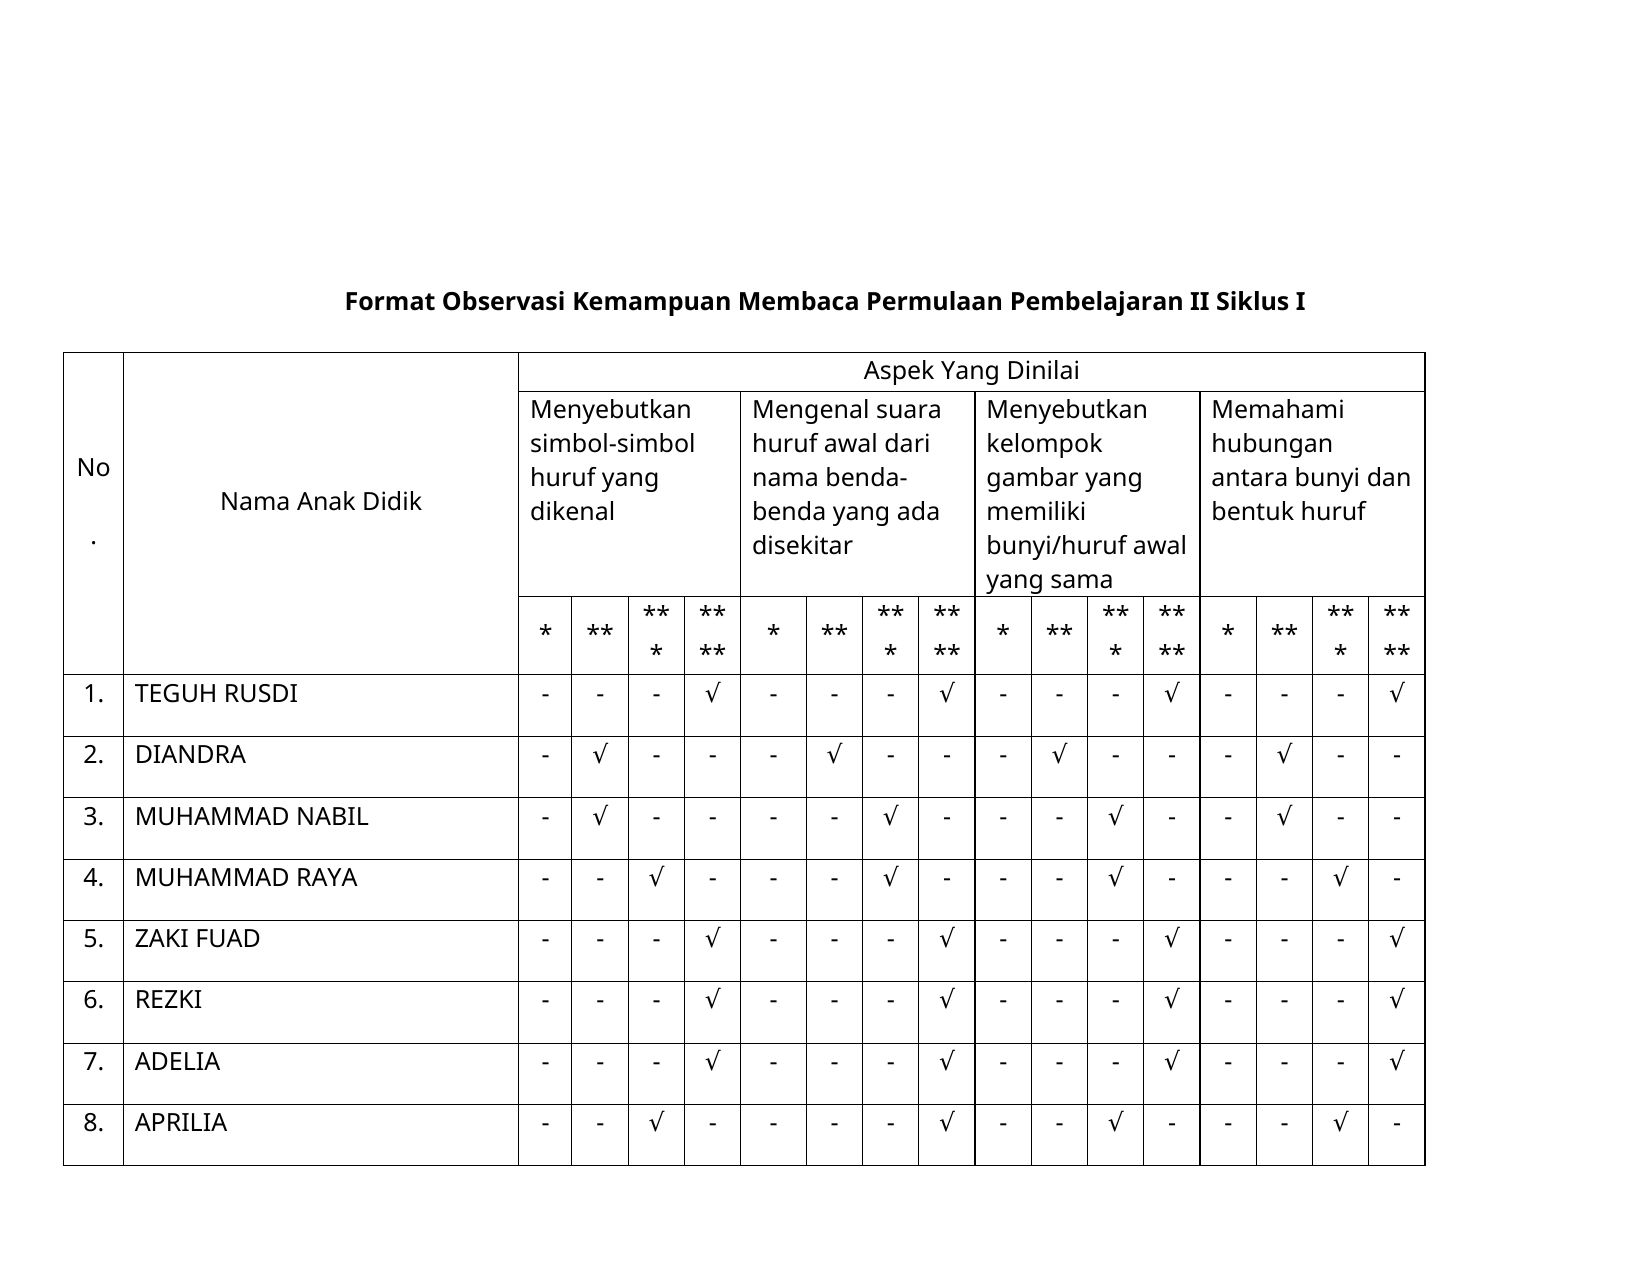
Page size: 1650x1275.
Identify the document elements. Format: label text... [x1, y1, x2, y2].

table_cell 7. [64, 1044, 123, 1104]
table_header Aspek Yang Dinilai [519, 353, 1424, 391]
table_cell ADELIA [124, 1044, 518, 1104]
table_cell - [1369, 737, 1424, 797]
table_cell - [976, 982, 1031, 1042]
table_cell - [1032, 1044, 1087, 1104]
table_cell - [519, 1044, 571, 1104]
table_cell 1. [64, 675, 123, 736]
table_cell √ [1144, 1044, 1199, 1104]
table_cell - [1257, 1105, 1312, 1165]
table_cell - [629, 737, 684, 797]
table_cell - [572, 982, 628, 1042]
table_cell - [919, 860, 974, 920]
table_cell - [919, 798, 974, 858]
text Format Observasi Kemampuan Membaca Permulaan Pembelajaran II Siklus I [75, 284, 1575, 318]
table_cell - [807, 798, 862, 858]
table_cell √ [1144, 921, 1199, 981]
table_cell - [741, 982, 806, 1042]
table_cell - [1201, 798, 1256, 858]
table_cell - [685, 1105, 740, 1165]
table_cell √ [919, 1044, 974, 1104]
table_cell - [807, 860, 862, 920]
table_cell - [1313, 737, 1368, 797]
table_cell - [863, 982, 918, 1042]
table_cell * [976, 597, 1031, 674]
table_cell - [572, 675, 628, 736]
table_cell - [976, 921, 1031, 981]
table_cell Mengenal suara huruf awal dari nama benda-benda yang ada disekitar [741, 392, 974, 596]
table_cell *** [1088, 597, 1143, 674]
table_cell - [807, 1105, 862, 1165]
table_cell √ [685, 982, 740, 1042]
table_cell - [807, 921, 862, 981]
table_cell **** [919, 597, 974, 674]
table_cell - [629, 798, 684, 858]
table_cell - [629, 1044, 684, 1104]
table_cell - [519, 737, 571, 797]
table_cell - [1313, 675, 1368, 736]
table_cell - [1201, 1105, 1256, 1165]
table_cell - [1369, 860, 1424, 920]
table_cell 4. [64, 860, 123, 920]
table_cell Menyebutkan kelompok gambar yang memiliki bunyi/huruf awal yang sama [976, 392, 1199, 596]
table_cell - [976, 798, 1031, 858]
table_cell - [685, 737, 740, 797]
table_cell 6. [64, 982, 123, 1042]
table_cell √ [572, 737, 628, 797]
table_cell *** [629, 597, 684, 674]
table_cell MUHAMMAD NABIL [124, 798, 518, 858]
table_cell - [519, 982, 571, 1042]
table_header Nama Anak Didik [124, 353, 518, 674]
table_cell - [863, 737, 918, 797]
table_cell - [572, 860, 628, 920]
table_cell √ [685, 675, 740, 736]
table_cell - [976, 737, 1031, 797]
table_cell √ [863, 798, 918, 858]
table_cell - [519, 1105, 571, 1165]
table_cell - [1032, 675, 1087, 736]
table_cell √ [1088, 798, 1143, 858]
table_cell - [1032, 982, 1087, 1042]
table_cell - [741, 1105, 806, 1165]
table_cell √ [807, 737, 862, 797]
table_cell * [519, 597, 571, 674]
table_cell √ [1088, 1105, 1143, 1165]
table_cell - [1369, 1105, 1424, 1165]
table_cell ** [572, 597, 628, 674]
table_cell √ [919, 982, 974, 1042]
table_cell - [1088, 1044, 1143, 1104]
table_cell - [519, 798, 571, 858]
table_cell - [572, 921, 628, 981]
table_cell - [1257, 860, 1312, 920]
table_cell - [741, 675, 806, 736]
table_cell - [572, 1105, 628, 1165]
table_cell √ [919, 1105, 974, 1165]
table_cell - [863, 675, 918, 736]
table_cell Memahami hubungan antara bunyi dan bentuk huruf [1201, 392, 1424, 596]
table_cell **** [1144, 597, 1199, 674]
table_cell TEGUH RUSDI [124, 675, 518, 736]
table_cell - [741, 860, 806, 920]
table_cell - [1032, 860, 1087, 920]
table_cell APRILIA [124, 1105, 518, 1165]
table_cell - [741, 798, 806, 858]
table_cell - [629, 675, 684, 736]
table_cell - [685, 798, 740, 858]
table_cell DIANDRA [124, 737, 518, 797]
table_cell *** [863, 597, 918, 674]
table_cell 2. [64, 737, 123, 797]
table_cell - [1088, 737, 1143, 797]
table_header No. [64, 353, 123, 674]
table_cell - [1201, 1044, 1256, 1104]
table_cell √ [919, 675, 974, 736]
table_cell Menyebutkan simbol-simbol huruf yang dikenal [519, 392, 740, 596]
table_cell - [863, 1044, 918, 1104]
table_cell - [1201, 737, 1256, 797]
table_cell √ [1369, 1044, 1424, 1104]
table_cell √ [863, 860, 918, 920]
table_cell * [1201, 597, 1256, 674]
table_cell √ [572, 798, 628, 858]
table_cell ** [807, 597, 862, 674]
table_cell - [1257, 1044, 1312, 1104]
table_cell - [1032, 921, 1087, 981]
table_cell - [1313, 982, 1368, 1042]
table_cell √ [629, 860, 684, 920]
table_cell √ [685, 1044, 740, 1104]
table_cell REZKI [124, 982, 518, 1042]
table_cell - [741, 737, 806, 797]
table_cell - [1201, 675, 1256, 736]
table_cell - [1201, 921, 1256, 981]
table_cell - [1201, 860, 1256, 920]
table_cell - [1313, 1044, 1368, 1104]
table_cell √ [1032, 737, 1087, 797]
table_cell √ [919, 921, 974, 981]
table_cell - [629, 921, 684, 981]
table_cell - [919, 737, 974, 797]
table_cell - [1088, 921, 1143, 981]
table_cell ** [1257, 597, 1312, 674]
table_cell - [1257, 982, 1312, 1042]
table_cell √ [1257, 737, 1312, 797]
table_cell 3. [64, 798, 123, 858]
table_cell - [1144, 737, 1199, 797]
table_cell - [807, 1044, 862, 1104]
table_cell - [976, 675, 1031, 736]
table_cell - [741, 1044, 806, 1104]
table_cell - [519, 860, 571, 920]
table_cell - [863, 1105, 918, 1165]
table_cell √ [1144, 675, 1199, 736]
table_cell - [1257, 921, 1312, 981]
table_cell - [863, 921, 918, 981]
table_cell 5. [64, 921, 123, 981]
table_cell √ [1144, 982, 1199, 1042]
table_cell √ [1257, 798, 1312, 858]
table_cell *** [1313, 597, 1368, 674]
table_cell - [741, 921, 806, 981]
table_cell √ [1313, 860, 1368, 920]
table_cell **** [685, 597, 740, 674]
table_cell - [976, 1044, 1031, 1104]
table_cell - [1369, 798, 1424, 858]
table_cell - [1032, 798, 1087, 858]
table_cell √ [1369, 675, 1424, 736]
table_cell - [519, 675, 571, 736]
table_cell √ [1369, 982, 1424, 1042]
table_cell - [807, 982, 862, 1042]
table_cell √ [629, 1105, 684, 1165]
table_cell - [572, 1044, 628, 1104]
table_cell ** [1032, 597, 1087, 674]
table_cell - [1201, 982, 1256, 1042]
table_cell - [1313, 798, 1368, 858]
table_cell √ [1088, 860, 1143, 920]
table_cell - [1313, 921, 1368, 981]
table_cell √ [1313, 1105, 1368, 1165]
table_cell √ [1369, 921, 1424, 981]
table_cell - [1257, 675, 1312, 736]
table_cell - [807, 675, 862, 736]
table_cell - [1088, 675, 1143, 736]
table_cell - [1144, 860, 1199, 920]
table_cell ZAKI FUAD [124, 921, 518, 981]
table_cell MUHAMMAD RAYA [124, 860, 518, 920]
table_cell 8. [64, 1105, 123, 1165]
table_cell - [685, 860, 740, 920]
table_cell **** [1369, 597, 1424, 674]
table_cell - [1088, 982, 1143, 1042]
table_cell * [741, 597, 806, 674]
table_cell - [1032, 1105, 1087, 1165]
table_cell - [976, 860, 1031, 920]
table_cell - [519, 921, 571, 981]
table_cell √ [685, 921, 740, 981]
table_cell - [1144, 798, 1199, 858]
table_cell - [1144, 1105, 1199, 1165]
table_cell - [629, 982, 684, 1042]
table_cell - [976, 1105, 1031, 1165]
